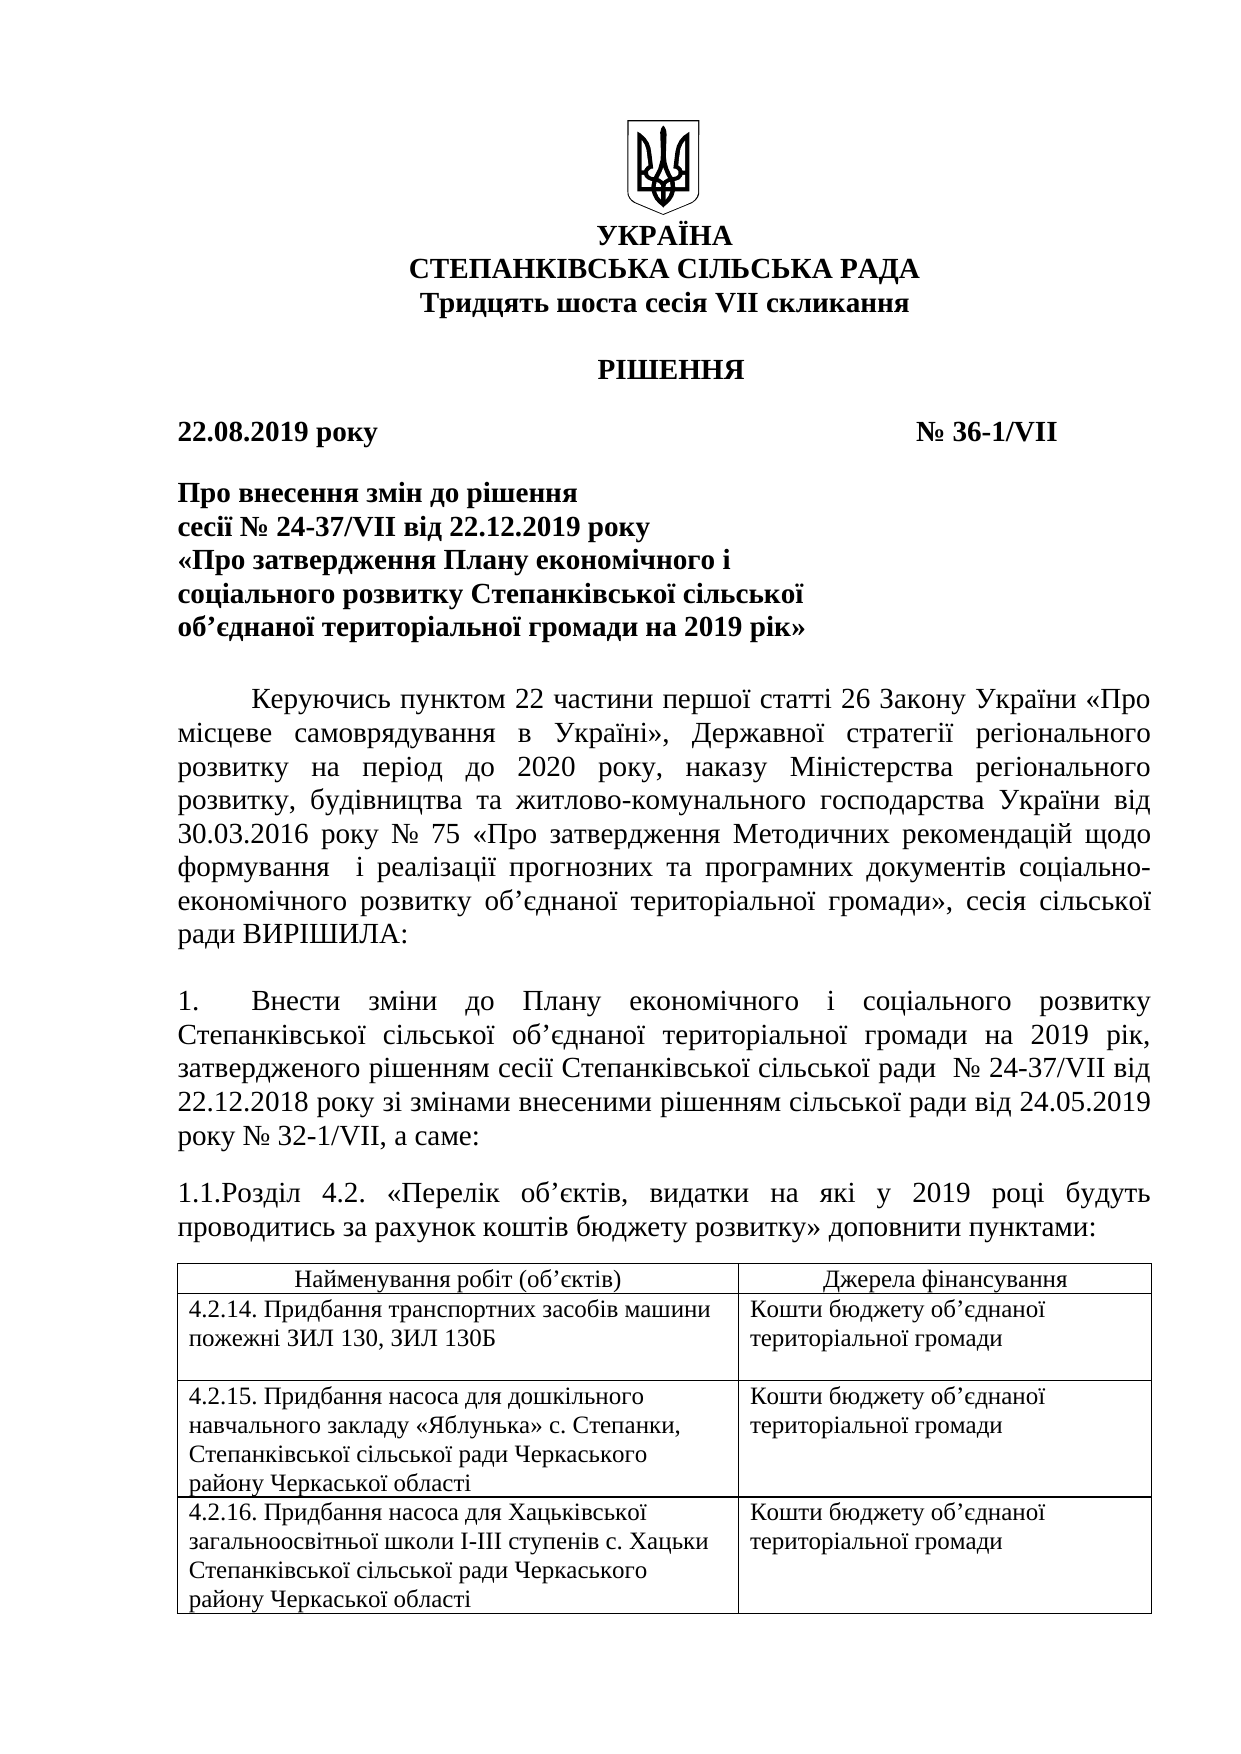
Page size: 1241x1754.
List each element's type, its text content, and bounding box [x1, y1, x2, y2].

table_cell Кошти бюджету об’єднаної територіальної громади [739, 1294, 1151, 1380]
text об’єднаної територіальної громади на 2019 рік» [177, 609, 1152, 643]
text Про внесення змін до рішення [177, 475, 1152, 509]
text сесії № 24-37/VII від 22.12.2019 року [177, 509, 1152, 542]
text 22.08.2019 року № 36-1/VII [177, 414, 1152, 447]
text Тридцять шоста сесія VІІ скликання [177, 285, 1152, 319]
list Внести зміни до Плану економічного і соціального розвитку Степанківської сільської об’єднаної територіальної громади на 2019 рік, затвердженого рішенням сесії Степанківської сільської ради № 24-37/VII від 22.12.2018 року зі змінами внесеними рішенням сільської ради від 24.05.2019 року № 32-1/VII, а саме: [177, 983, 1152, 1151]
text Керуючись пунктом 22 частини першої статті 26 Закону України «Про місцеве самоврядування в Україні», Державної стратегії регіонального розвитку на період до 2020 року, наказу Міністерства регіонального розвитку, будівництва та житлово-комунального господарства України від 30.03.2016 року № 75 «Про затвердження Методичних рекомендацій щодо формування і реалізації прогнозних та програмних документів соціально-економічного розвитку об’єднаної територіальної громади», сесія сільської ради ВИРІШИЛА: [177, 682, 1152, 950]
table_cell 4.2.16. Придбання насоса для Хацьківської загальноосвітньої школи І-ІІІ ступенів с. Хацьки Степанківської сільської ради Черкаського району Черкаської області [178, 1498, 738, 1612]
table_header Найменування робіт (об’єктів) [178, 1264, 738, 1293]
text «Про затвердження Плану економічного і [177, 542, 1152, 576]
table_header Джерела фінансування [739, 1264, 1151, 1293]
text соціального розвитку Степанківської сільської [177, 576, 1152, 609]
text РІШЕННЯ [473, 352, 1152, 386]
table_cell 4.2.15. Придбання насоса для дошкільного навчального закладу «Яблунька» с. Степанки, Степанківської сільської ради Черкаського району Черкаської області [178, 1381, 738, 1496]
text СТЕПАНКІВСЬКА СІЛЬСЬКА РАДА [177, 252, 1152, 285]
table_cell Кошти бюджету об’єднаної територіальної громади [739, 1381, 1151, 1496]
table_cell 4.2.14. Придбання транспортних засобів машини пожежні ЗИЛ 130, ЗИЛ 130Б [178, 1294, 738, 1380]
text УКРАЇНА [177, 218, 1152, 252]
text 1.1.Розділ 4.2. «Перелік об’єктів, видатки на які у 2019 році будуть проводитись за рахунок коштів бюджету розвитку» доповнити пунктами: [177, 1175, 1152, 1242]
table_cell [739, 1498, 1151, 1612]
